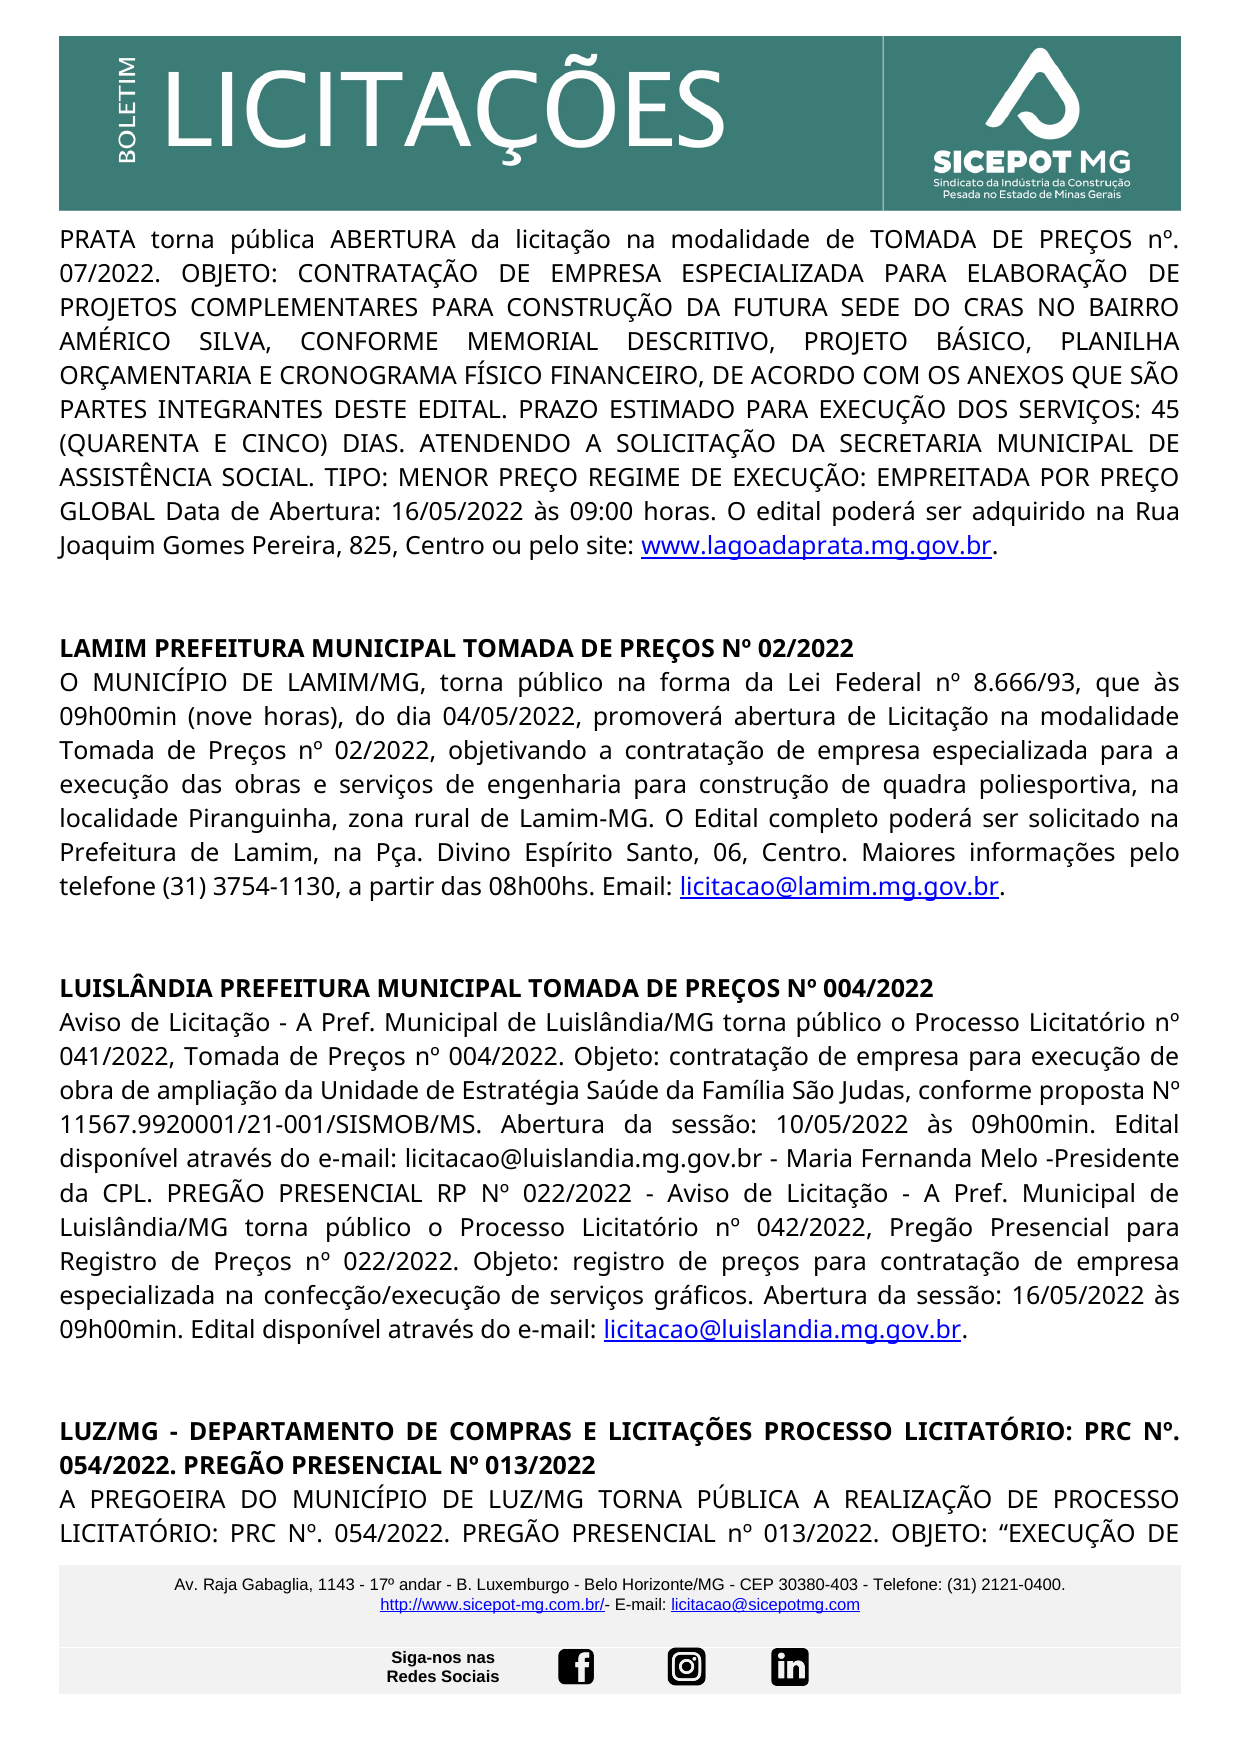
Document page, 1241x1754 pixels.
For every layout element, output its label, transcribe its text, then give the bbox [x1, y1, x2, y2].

picture [771, 1648, 809, 1686]
text LAMIM PREFEITURA MUNICIPAL TOMADA DE PREÇOS Nº 02/2022 [59, 630, 1181, 664]
picture [667, 1647, 706, 1686]
text O MUNICÍPIO DE LAMIM/MG, torna público na forma da Lei Federal nº 8.666/93, que às 09h00min (nove horas), do dia 04/05/2022, promoverá abertura de Licitação na modalidade Tomada de Preços nº 02/2022, objetivando a contratação de empresa especializada para a execução das obras e serviços de engenharia para construção de quadra poliesportiva, na localidade Piranguinha, zona rural de Lamim-MG. O Edital completo poderá ser solicitado na Prefeitura de Lamim, na Pça. Divino Espírito Santo, 06, Centro. Maiores informações pelo telefone (31) 3754-1130, a partir das 08h00hs. Email: licitacao@lamim.mg.gov.br. [59, 664, 1181, 903]
picture [59, 36, 1181, 211]
text LUZ/MG - DEPARTAMENTO DE COMPRAS E LICITAÇÕES PROCESSO LICITATÓRIO: PRC Nº. 054/2022. PREGÃO PRESENCIAL Nº 013/2022 [59, 1414, 1181, 1482]
text Aviso de Licitação - A Pref. Municipal de Luislândia/MG torna público o Processo Licitatório nº 041/2022, Tomada de Preços nº 004/2022. Objeto: contratação de empresa para execução de obra de ampliação da Unidade de Estratégia Saúde da Família São Judas, conforme proposta Nº 11567.9920001/21-001/SISMOB/MS. Abertura da sessão: 10/05/2022 às 09h00min. Edital disponível através do e-mail: licitacao@luislandia.mg.gov.br - Maria Fernanda Melo -Presidente da CPL. PREGÃO PRESENCIAL RP Nº 022/2022 - Aviso de Licitação - A Pref. Municipal de Luislândia/MG torna público o Processo Licitatório nº 042/2022, Pregão Presencial para Registro de Preços nº 022/2022. Objeto: registro de preços para contratação de empresa especializada na confecção/execução de serviços gráficos. Abertura da sessão: 16/05/2022 às 09h00min. Edital disponível através do e-mail: licitacao@luislandia.mg.gov.br. [59, 1005, 1181, 1346]
text LUISLÂNDIA PREFEITURA MUNICIPAL TOMADA DE PREÇOS Nº 004/2022 [59, 971, 1181, 1005]
picture [557, 1648, 594, 1685]
